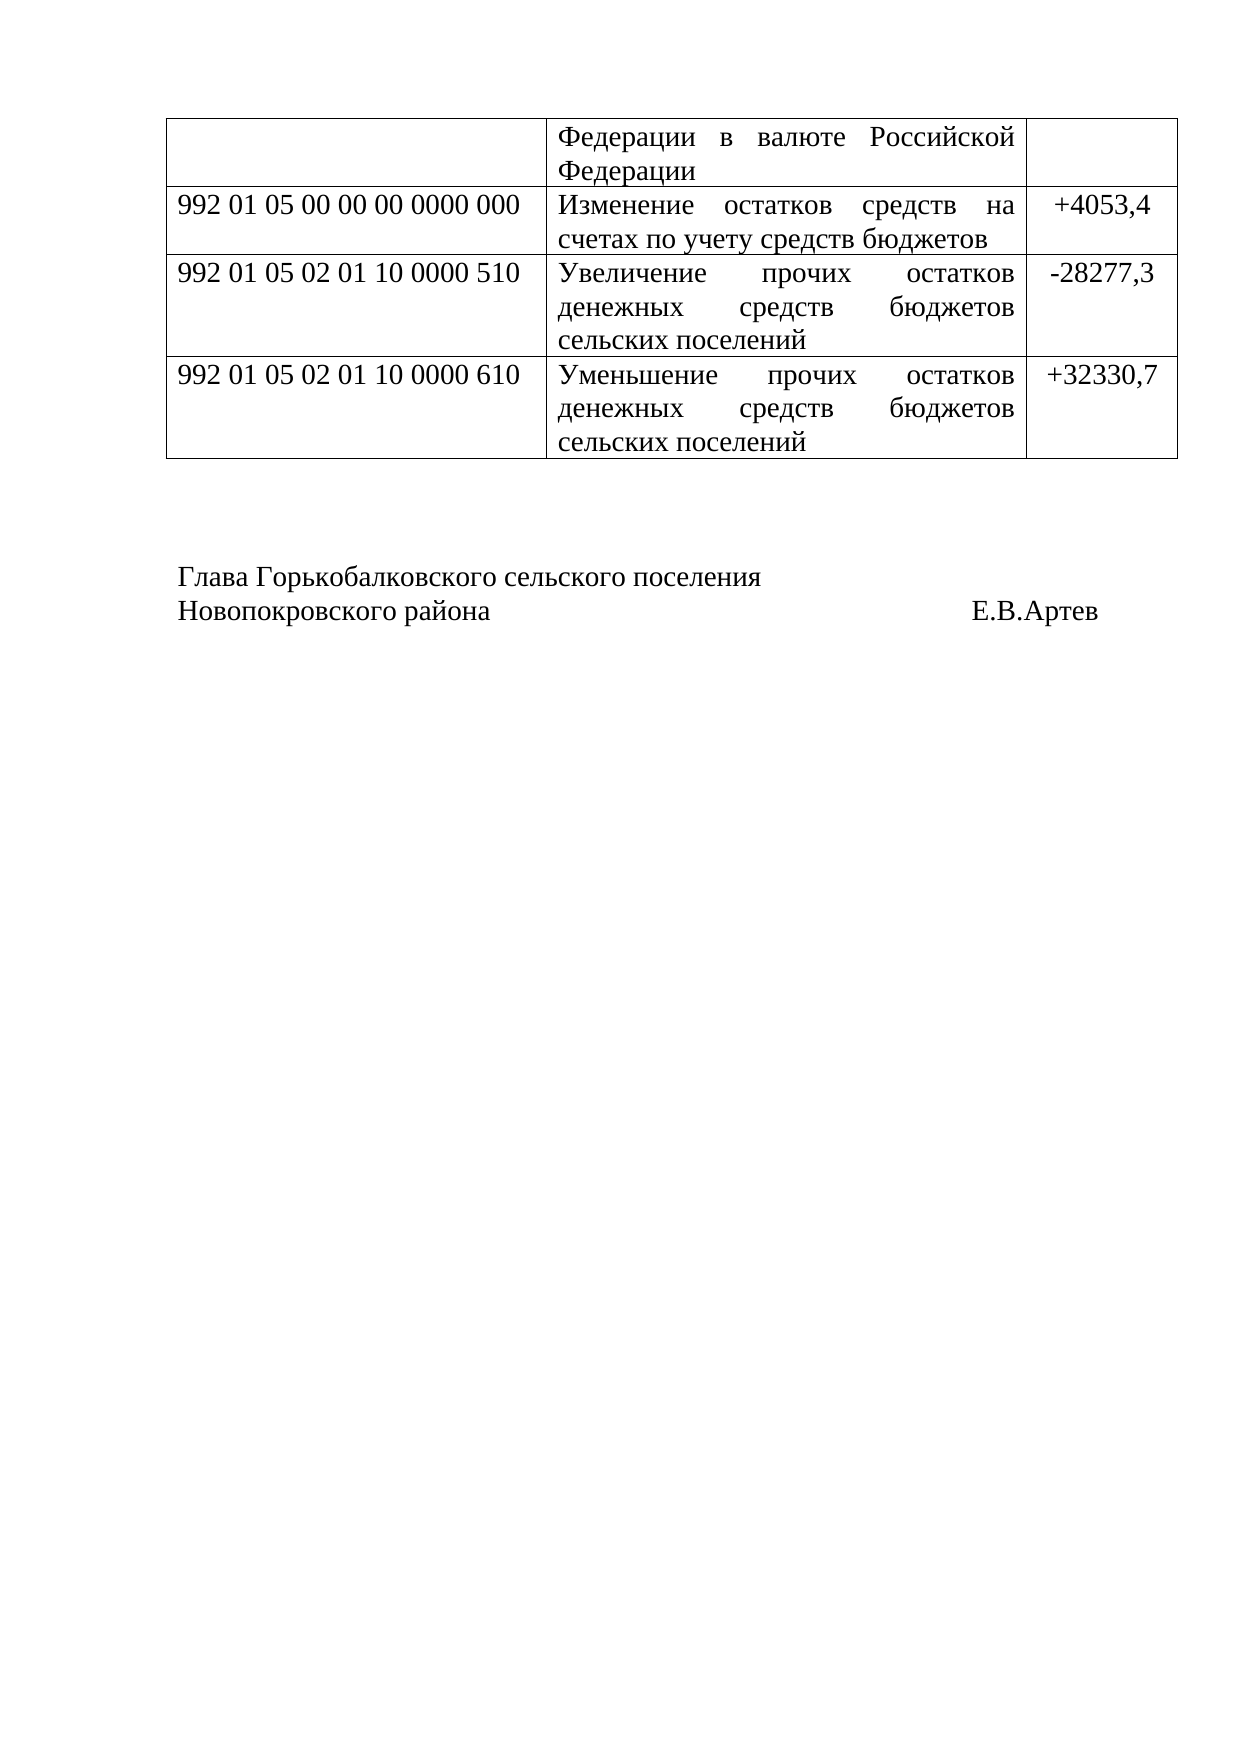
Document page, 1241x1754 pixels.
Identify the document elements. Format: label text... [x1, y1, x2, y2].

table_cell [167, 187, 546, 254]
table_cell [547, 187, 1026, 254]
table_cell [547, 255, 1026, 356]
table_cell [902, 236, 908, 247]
text Глава Горькобалковского сельского поселения [177, 559, 1166, 593]
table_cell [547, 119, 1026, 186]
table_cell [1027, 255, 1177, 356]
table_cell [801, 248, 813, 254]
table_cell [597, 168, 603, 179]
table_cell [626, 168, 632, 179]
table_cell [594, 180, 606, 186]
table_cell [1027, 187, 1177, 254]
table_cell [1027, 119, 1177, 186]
text Новопокровского района Е.В.Артев [177, 593, 1166, 626]
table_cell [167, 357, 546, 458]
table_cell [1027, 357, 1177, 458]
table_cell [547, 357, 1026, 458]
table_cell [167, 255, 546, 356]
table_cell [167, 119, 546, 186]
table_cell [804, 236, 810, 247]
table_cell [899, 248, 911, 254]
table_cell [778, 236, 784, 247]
